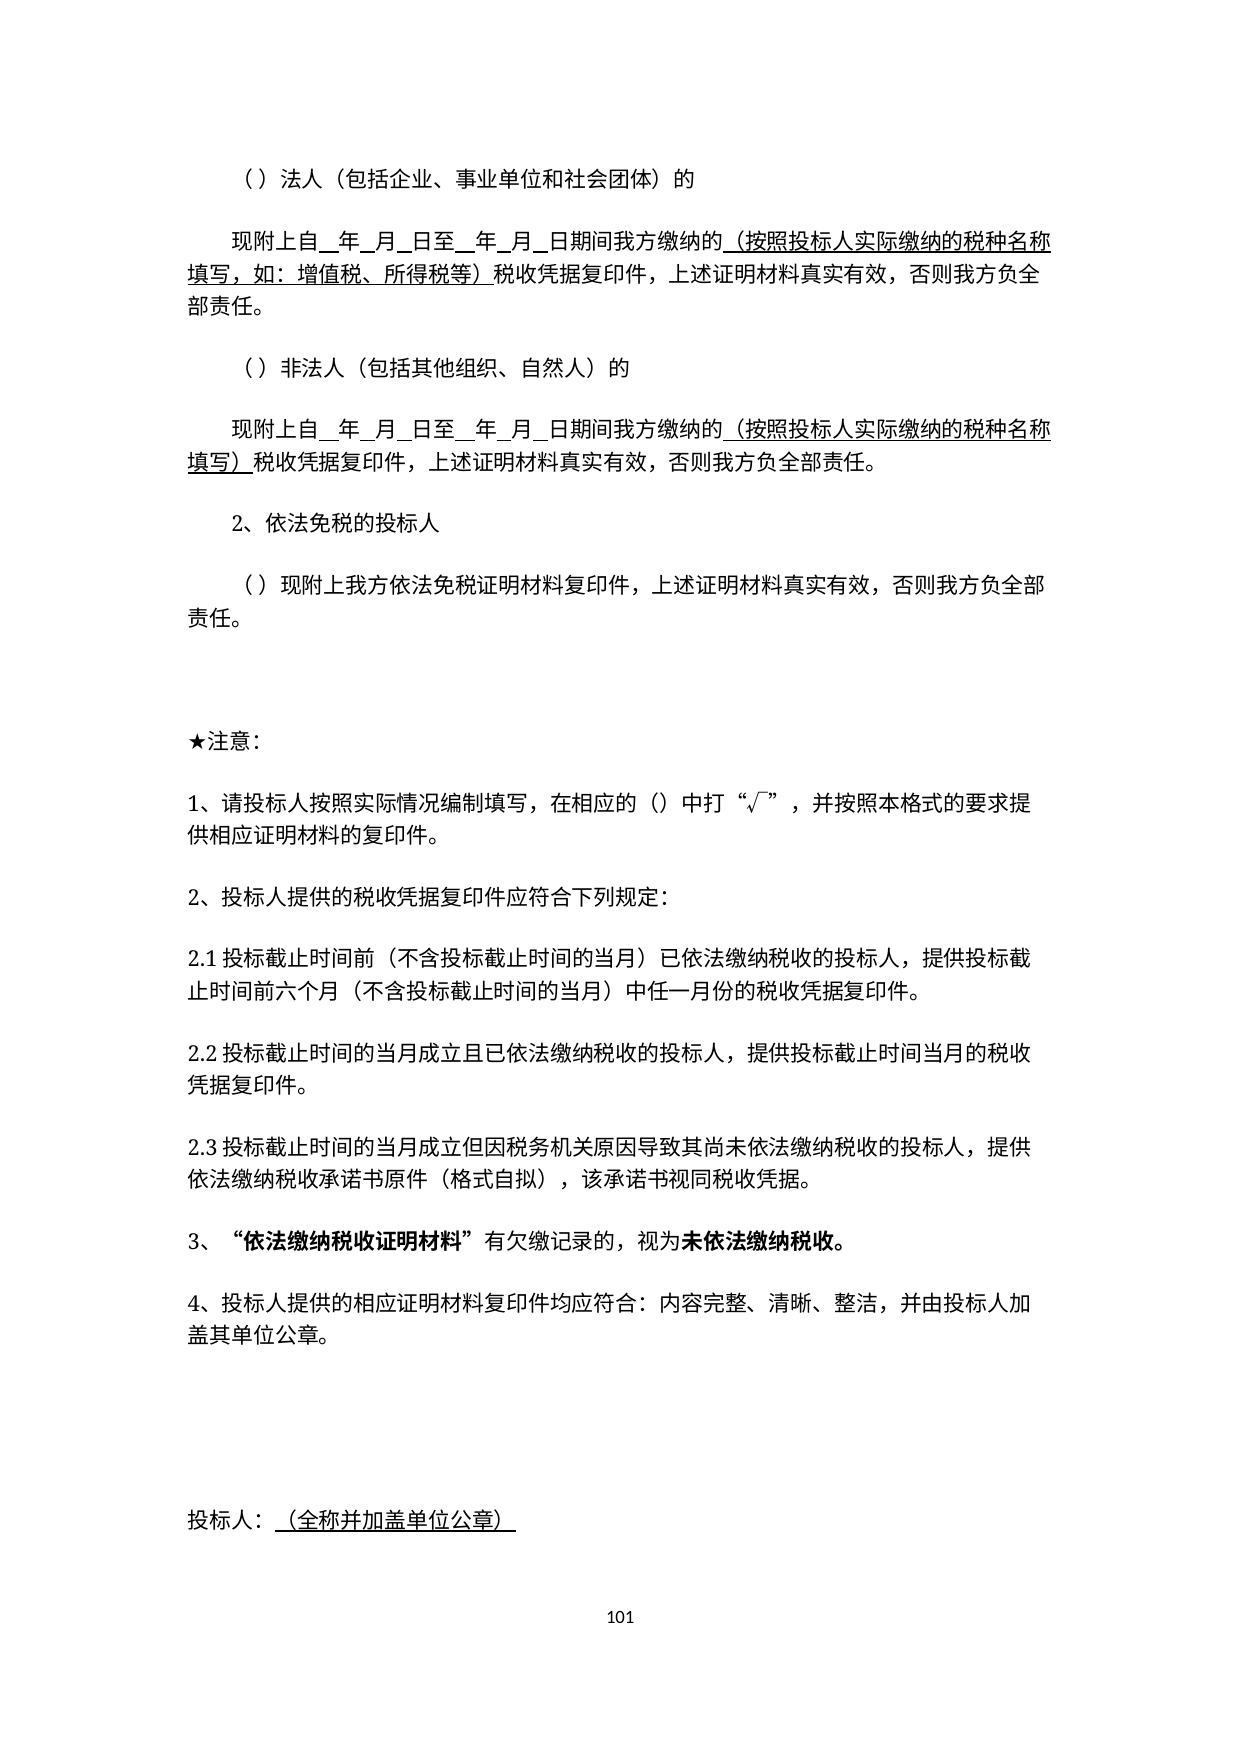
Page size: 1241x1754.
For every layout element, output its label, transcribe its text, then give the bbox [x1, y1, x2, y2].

text 2.1投标截止时间前（不含投标截止时间的当月）已依法缴纳税收的投标人，提供投标截止时间前六个月（不含投标截止时间的当月）中任一月份的税收凭据复印件。 [187, 941, 1053, 1006]
text 4、投标人提供的相应证明材料复印件均应符合：内容完整、清晰、整洁，并由投标人加盖其单位公章。 [187, 1285, 1053, 1350]
text 2.2投标截止时间的当月成立且已依法缴纳税收的投标人，提供投标截止时间当月的税收凭据复印件。 [187, 1035, 1053, 1100]
text 现附上自 年 月 日至 年 月 日期间我方缴纳的（按照投标人实际缴纳的税种名称填写，如：增值税、所得税等）税收凭据复印件，上述证明材料真实有效，否则我方负全部责任。 [187, 224, 1053, 321]
text 2、依法免税的投标人 [187, 506, 1053, 539]
text （ ）非法人（包括其他组织、自然人）的 [187, 350, 1053, 383]
text 2.3投标截止时间的当月成立但因税务机关原因导致其尚未依法缴纳税收的投标人，提供依法缴纳税收承诺书原件（格式自拟），该承诺书视同税收凭据。 [187, 1129, 1053, 1194]
text 现附上自 年 月 日至 年 月 日期间我方缴纳的（按照投标人实际缴纳的税种名称填写）税收凭据复印件，上述证明材料真实有效，否则我方负全部责任。 [187, 412, 1053, 477]
text （ ）现附上我方依法免税证明材料复印件，上述证明材料真实有效，否则我方负全部责任。 [187, 568, 1053, 633]
text 2、投标人提供的税收凭据复印件应符合下列规定： [187, 879, 1053, 912]
text （ ）法人（包括企业、事业单位和社会团体）的 [187, 162, 1053, 194]
text 1、请投标人按照实际情况编制填写，在相应的（）中打“√”，并按照本格式的要求提供相应证明材料的复印件。 [187, 785, 1053, 850]
text 3、“依法缴纳税收证明材料”有欠缴记录的，视为未依法缴纳税收。 [187, 1224, 1053, 1256]
text ★注意： [187, 724, 1053, 756]
text 投标人：（全称并加盖单位公章） [187, 1503, 1053, 1535]
